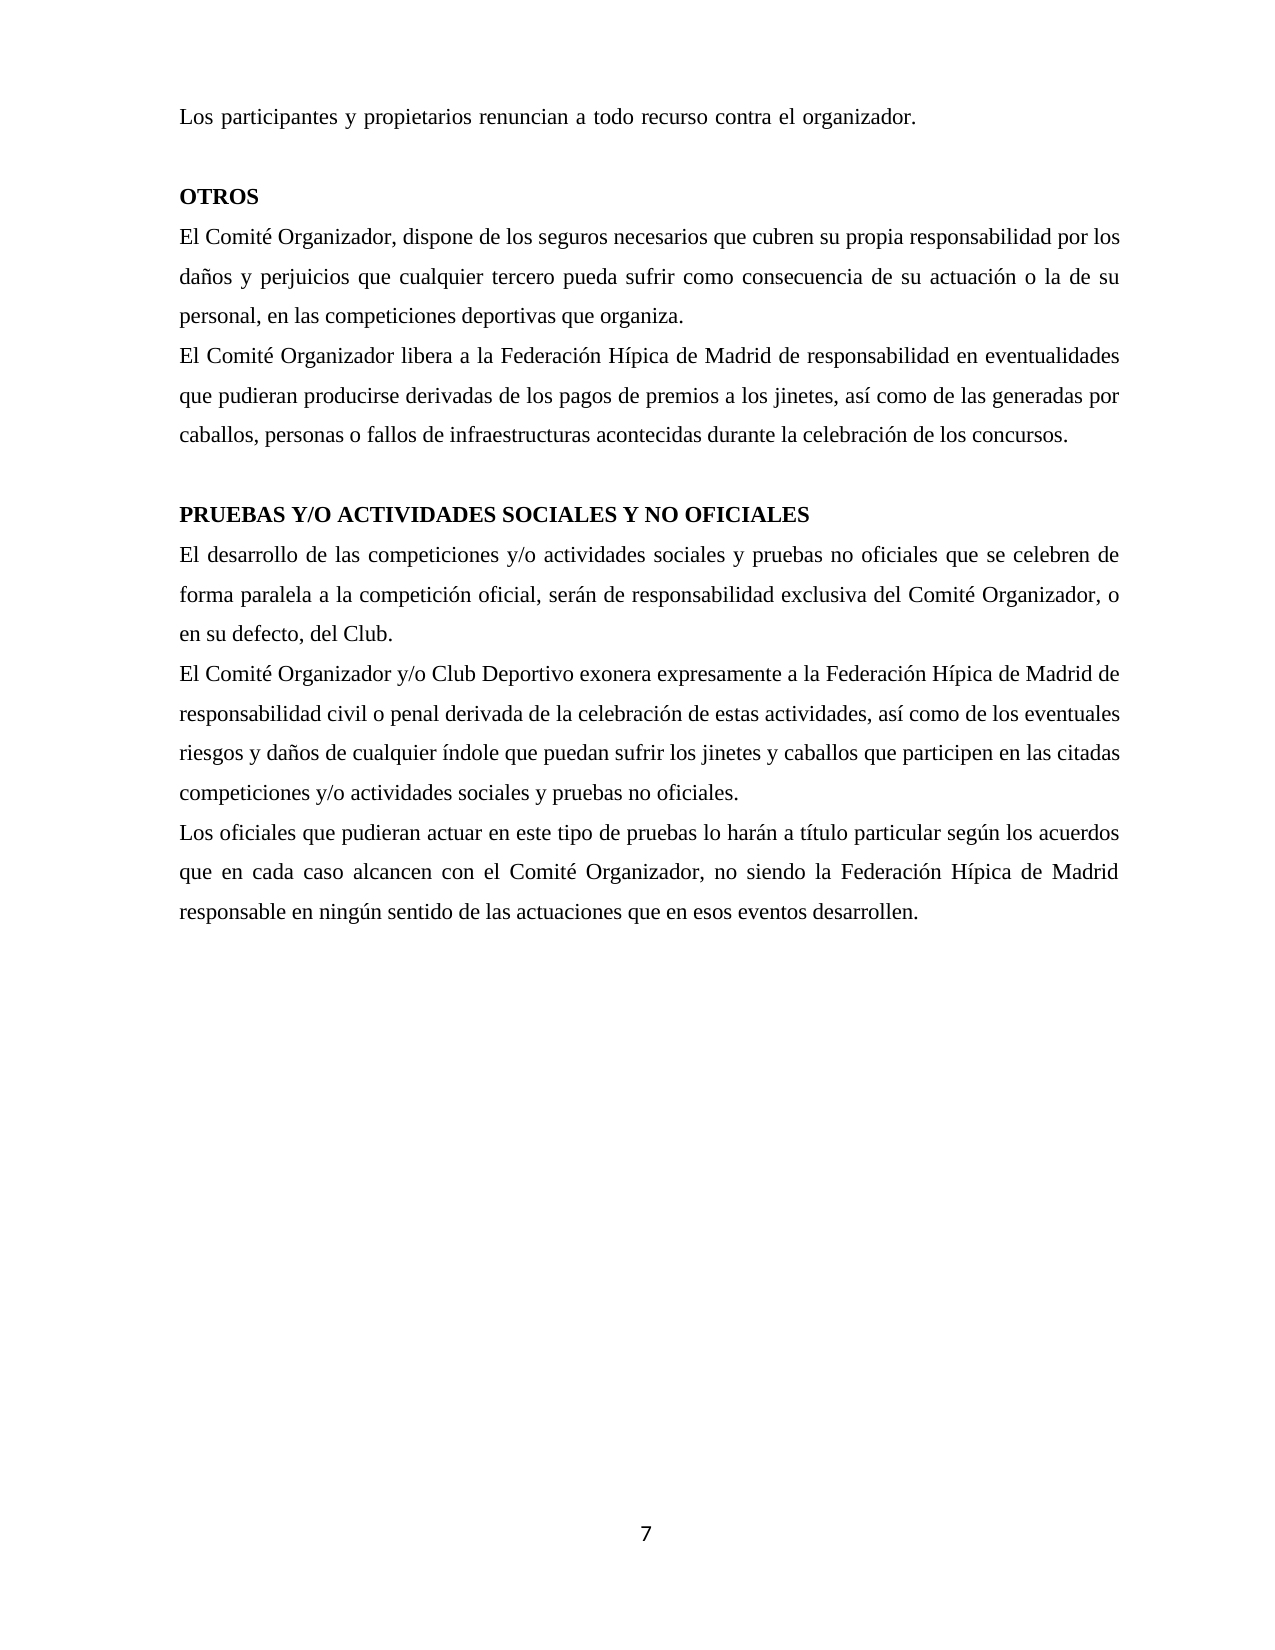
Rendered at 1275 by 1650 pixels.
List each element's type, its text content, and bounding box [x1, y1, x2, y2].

text El Comité Organizador libera a la Federación Hípica de Madrid de responsabilidad en eventualidades que pudieran producirse derivadas de los pagos de premios a los jinetes, así como de las generadas por caballos, personas o fallos de infraestructuras acontecidas durante la celebración de los concursos. [179, 342, 1121, 448]
text El Comité Organizador, dispone de los seguros necesarios que cubren su propia responsabilidad por los daños y perjuicios que cualquier tercero pueda sufrir como consecuencia de su actuación o la de su personal, en las competiciones deportivas que organiza. [179, 223, 1121, 329]
text OTROS [179, 183, 1121, 210]
text El desarrollo de las competiciones y/o actividades sociales y pruebas no oficiales que se celebren de forma paralela a la competición oficial, serán de responsabilidad exclusiva del Comité Organizador, o en su defecto, del Club. [179, 541, 1121, 647]
text PRUEBAS Y/O ACTIVIDADES SOCIALES Y NO OFICIALES [179, 501, 1121, 528]
text Los oficiales que pudieran actuar en este tipo de pruebas lo harán a título particular según los acuerdos que en cada caso alcancen con el Comité Organizador, no siendo la Federación Hípica de Madrid responsable en ningún sentido de las actuaciones que en esos eventos desarrollen. [179, 819, 1121, 924]
text Los participantes y propietarios renuncian a todo recurso contra el organizador. [179, 103, 1121, 130]
text El Comité Organizador y/o Club Deportivo exonera expresamente a la Federación Hípica de Madrid de responsabilidad civil o penal derivada de la celebración de estas actividades, así como de los eventuales riesgos y daños de cualquier índole que puedan sufrir los jinetes y caballos que participen en las citadas competiciones y/o actividades sociales y pruebas no oficiales. [179, 660, 1121, 805]
